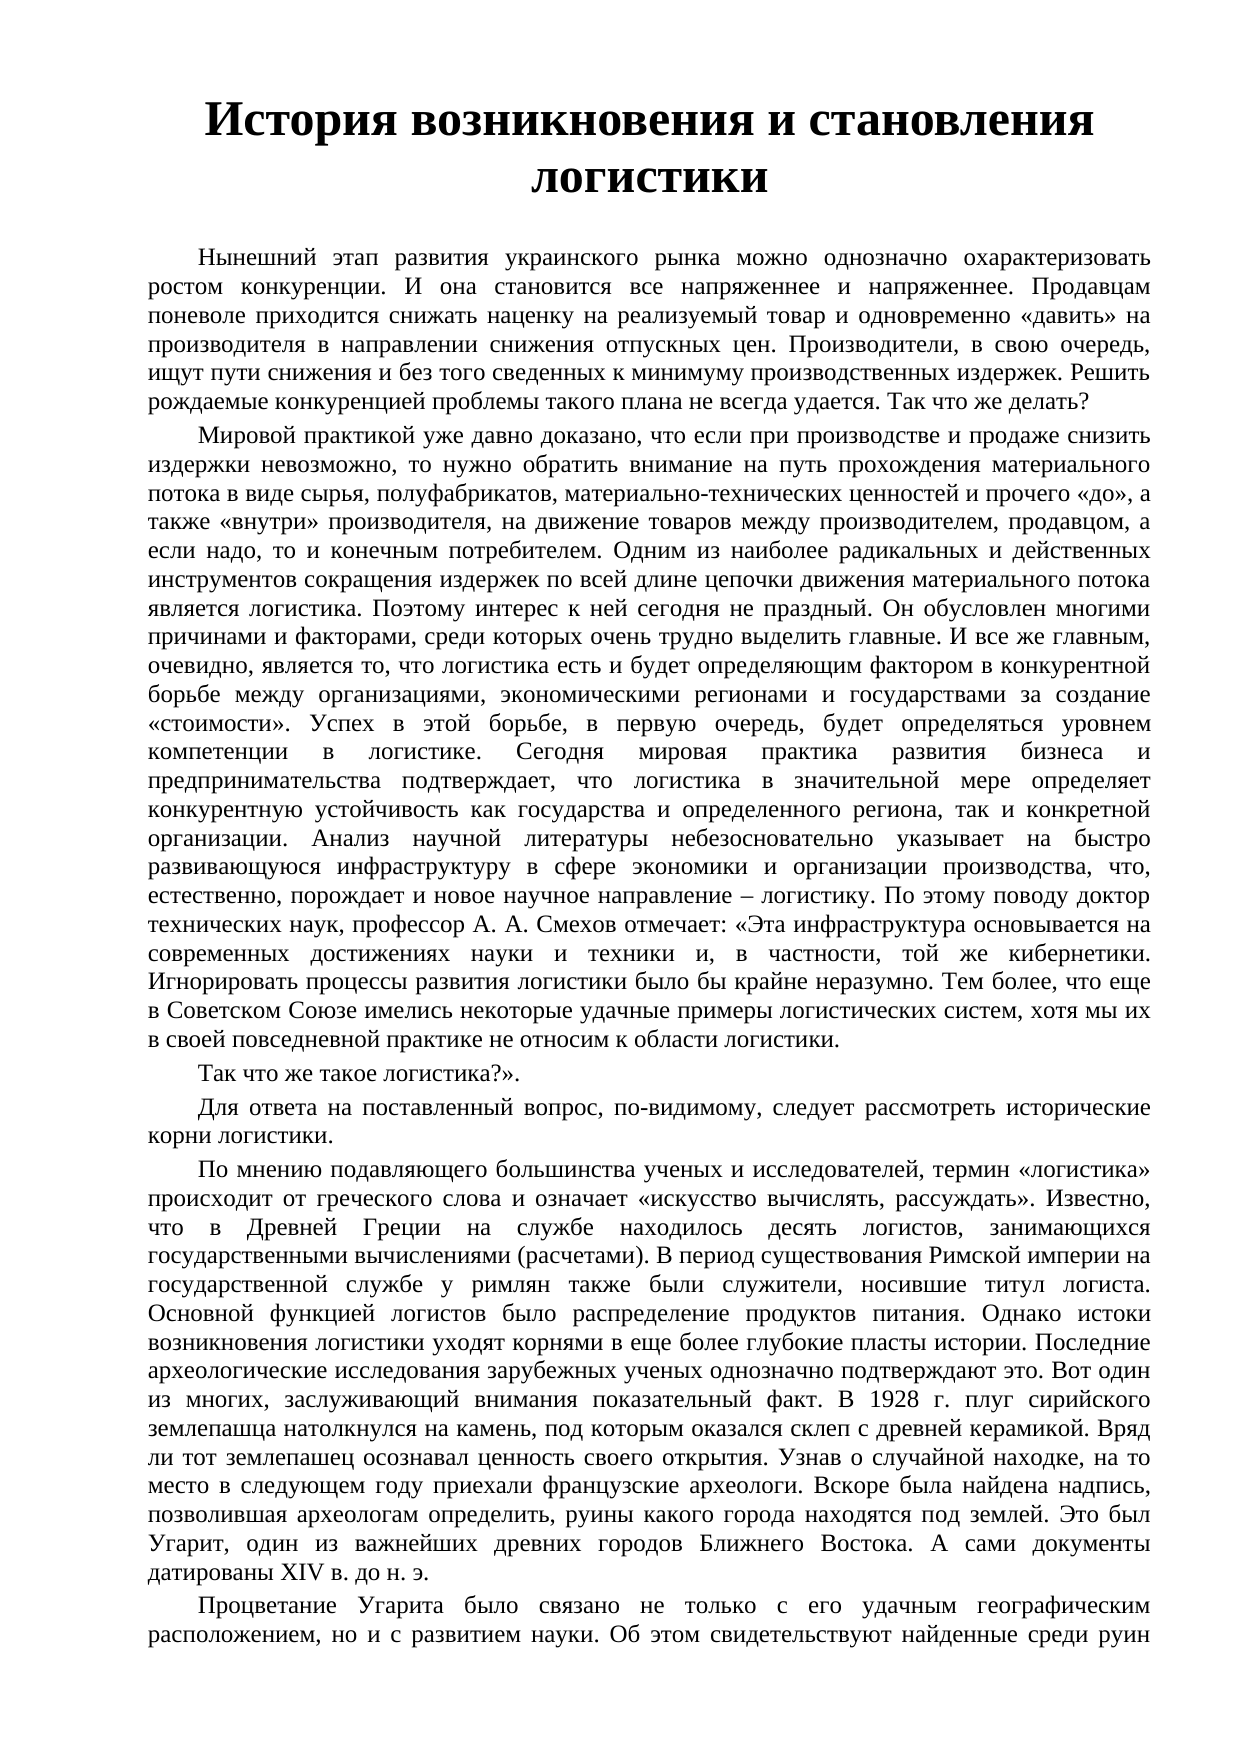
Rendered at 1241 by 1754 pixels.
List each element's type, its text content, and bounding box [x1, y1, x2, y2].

text Так что же такое логистика?». [148, 1058, 1152, 1086]
text Для ответа на поставленный вопрос, по-видимому, следует рассмотреть исторические корни логистики. [148, 1092, 1152, 1149]
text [148, 1591, 1152, 1648]
text Нынешний этап развития украинского рынка можно однозначно охарактеризовать ростом конкуренции. И она становится все напряженнее и напряженнее. Продавцам поневоле приходится снижать наценку на реализуемый товар и одновременно «давить» на производителя в направлении снижения отпускных цен. Производители, в свою очередь, ищут пути снижения и без того сведенных к минимуму производственных издержек. Решить рождаемые конкуренцией проблемы такого плана не всегда удается. Так что же делать? [148, 242, 1152, 415]
subtitle История возникновения и становления логистики [148, 88, 1152, 203]
text По мнению подавляющего большинства ученых и исследователей, термин «логистика» происходит от греческого слова и означает «искусство вычислять, рассуждать». Известно, что в Древней Греции на службе находилось десять логистов, занимающихся государственными вычислениями (расчетами). В период существования Римской империи на государственной службе у римлян также были служители, носившие титул логиста. Основной функцией логистов было распределение продуктов питания. Однако истоки возникновения логистики уходят корнями в еще более глубокие пласты истории. Последние археологические исследования зарубежных ученых однозначно подтверждают это. Вот один из многих, заслуживающий внимания показательный факт. В 1928 г. плуг сирийского землепашца натолкнулся на камень, под которым оказался склеп с древней керамикой. Вряд ли тот землепашец осознавал ценность своего открытия. Узнав о случайной находке, на то место в следующем году приехали французские археологи. Вскоре была найдена надпись, позволившая археологам определить, руины какого города находятся под землей. Это был Угарит, один из важнейших древних городов Ближнего Востока. А сами документы датированы XIV в. до н. э. [148, 1154, 1152, 1585]
text Мировой практикой уже давно доказано, что если при производстве и продаже снизить издержки невозможно, то нужно обратить внимание на путь прохождения материального потока в виде сырья, полуфабрикатов, материально-технических ценностей и прочего «до», а также «внутри» производителя, на движение товаров между производителем, продавцом, а если надо, то и конечным потребителем. Одним из наиболее радикальных и действенных инструментов сокращения издержек по всей длине цепочки движения материального потока является логистика. Поэтому интерес к ней сегодня не праздный. Он обусловлен многими причинами и факторами, среди которых очень трудно выделить главные. И все же главным, очевидно, является то, что логистика есть и будет определяющим фактором в конкурентной борьбе между организациями, экономическими регионами и государствами за создание «стоимости». Успех в этой борьбе, в первую очередь, будет определяться уровнем компетенции в логистике. Сегодня мировая практика развития бизнеса и предпринимательства подтверждает, что логистика в значительной мере определяет конкурентную устойчивость как государства и определенного региона, так и конкретной организации. Анализ научной литературы небезосновательно указывает на быстро развивающуюся инфраструктуру в сфере экономики и организации производства, что, естественно, порождает и новое научное направление – логистику. По этому поводу доктор технических наук, профессор А. А. Смехов отмечает: «Эта инфраструктура основывается на современных достижениях науки и техники и, в частности, той же кибернетики. Игнорировать процессы развития логистики было бы крайне неразумно. Тем более, что еще в Советском Союзе имелись некоторые удачные примеры логистических систем, хотя мы их в своей повседневной практике не относим к области логистики. [148, 420, 1152, 1053]
